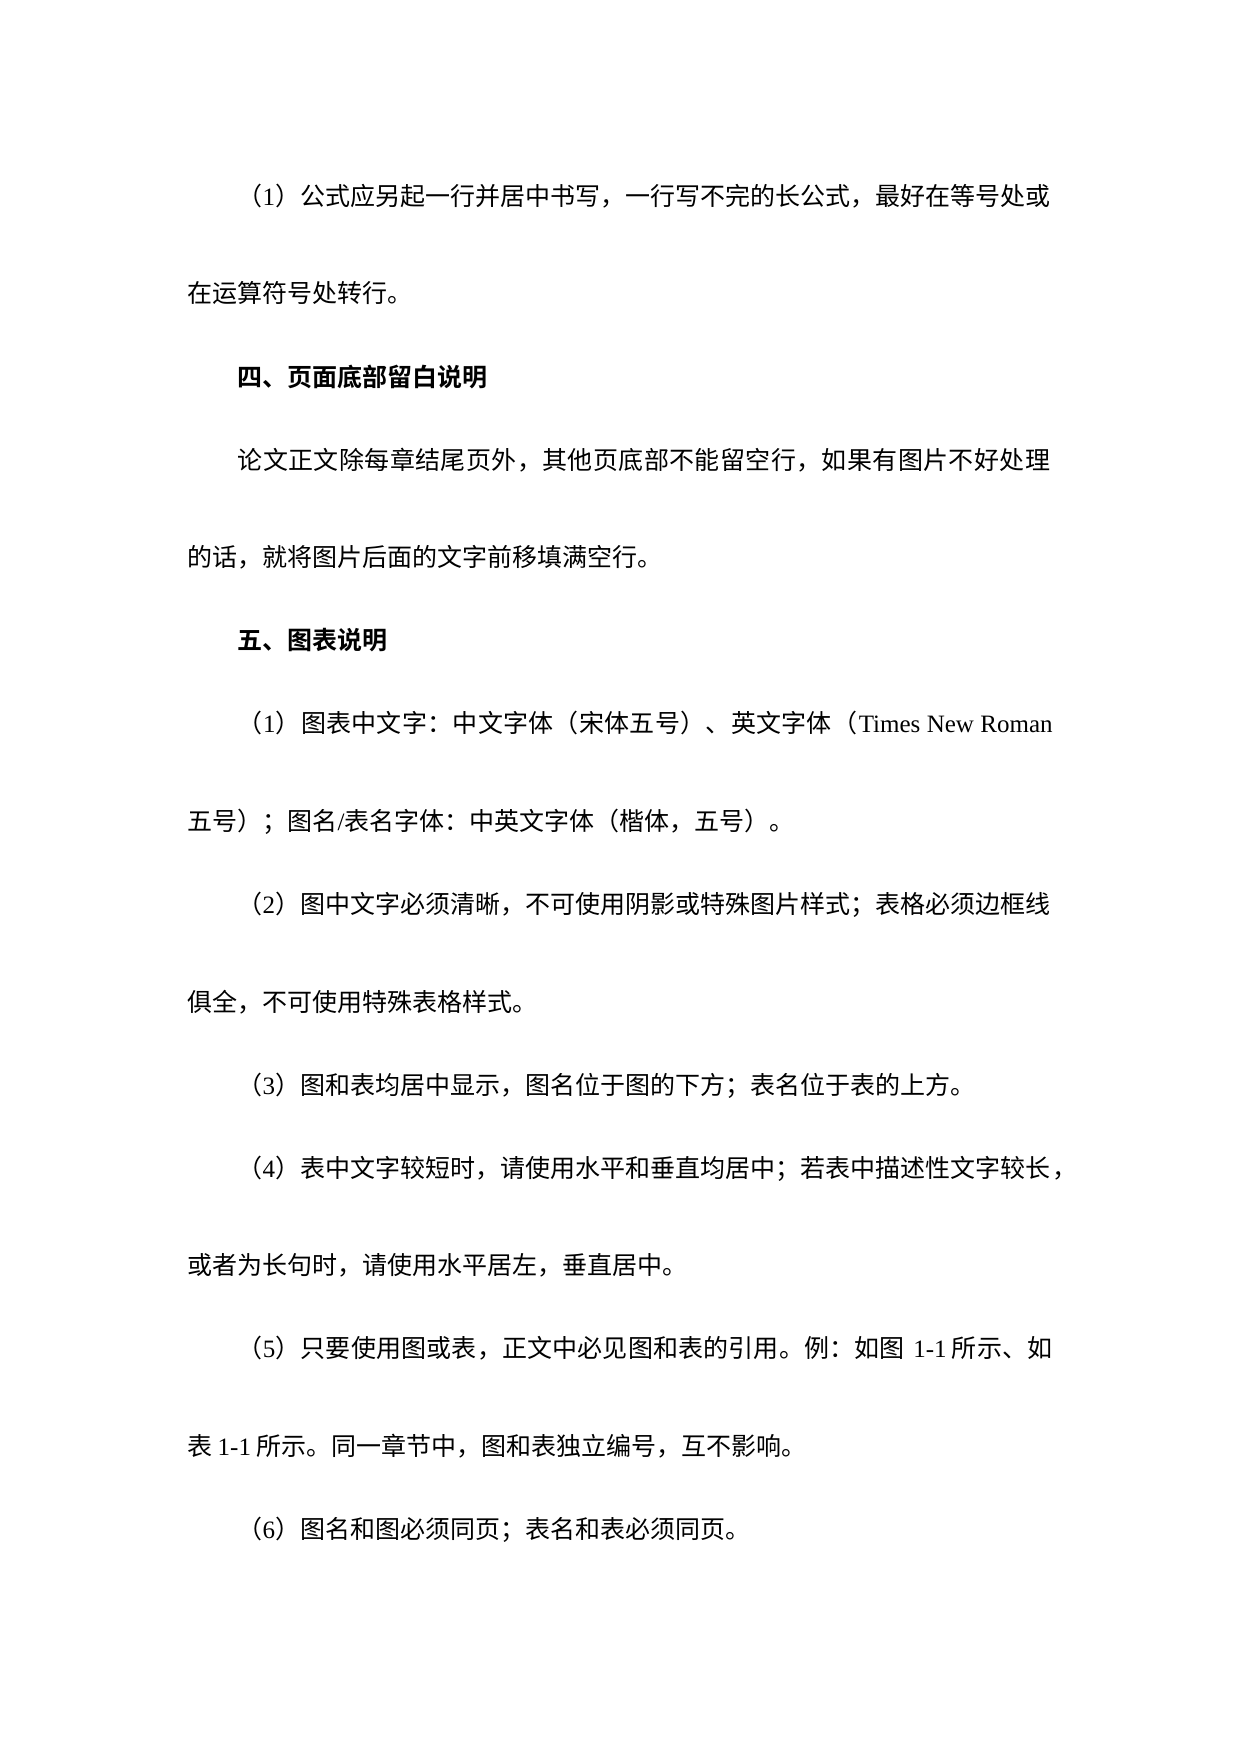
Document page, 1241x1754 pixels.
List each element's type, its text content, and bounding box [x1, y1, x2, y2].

text （1）图表中文字：中文字体（宋体五号）、英文字体（Times New Roman五号）；图名/表名字体：中英文字体（楷体，五号）。 [187, 689, 1053, 852]
text （2）图中文字必须清晰，不可使用阴影或特殊图片样式；表格必须边框线俱全，不可使用特殊表格样式。 [187, 870, 1053, 1033]
text （3）图和表均居中显示，图名位于图的下方；表名位于表的上方。 [187, 1051, 1053, 1116]
text 四、页面底部留白说明 [187, 343, 1053, 408]
text （4）表中文字较短时，请使用水平和垂直均居中；若表中描述性文字较长，或者为长句时，请使用水平居左，垂直居中。 [187, 1134, 1053, 1296]
text （1）公式应另起一行并居中书写，一行写不完的长公式，最好在等号处或在运算符号处转行。 [187, 162, 1053, 324]
text 五、图表说明 [187, 606, 1053, 671]
text （6）图名和图必须同页；表名和表必须同页。 [187, 1495, 1053, 1560]
text （5）只要使用图或表，正文中必见图和表的引用。例：如图1-1所示、如表1-1所示。同一章节中，图和表独立编号，互不影响。 [187, 1314, 1053, 1477]
text 论文正文除每章结尾页外，其他页底部不能留空行，如果有图片不好处理的话，就将图片后面的文字前移填满空行。 [187, 426, 1053, 588]
